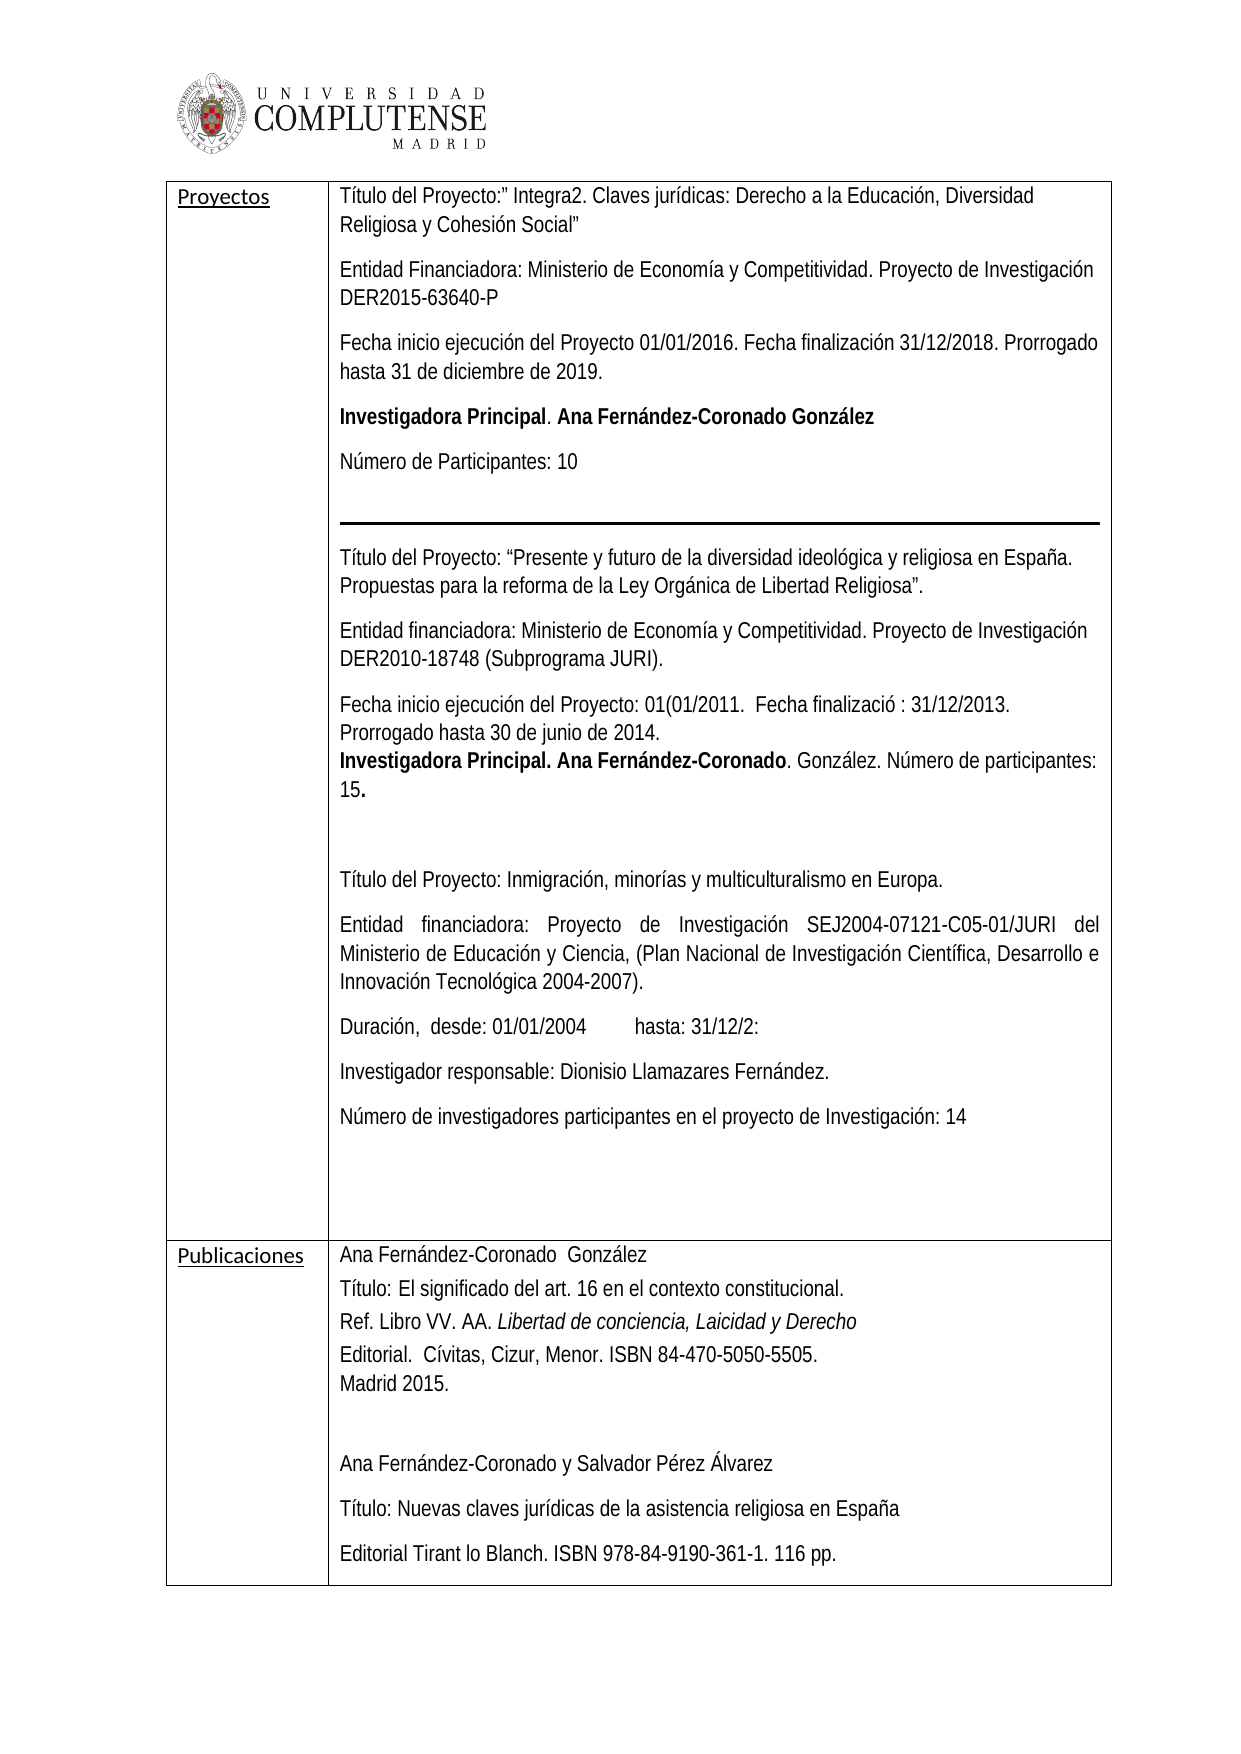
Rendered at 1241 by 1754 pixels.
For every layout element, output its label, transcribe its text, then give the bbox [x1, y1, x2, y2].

table_cell Publicaciones [167, 1241, 328, 1585]
picture [177, 73, 486, 154]
table_cell Proyectos [167, 182, 328, 1240]
table_cell Título del Proyecto:” Integra2. Claves jurídicas: Derecho a la Educación, Diversidad Religiosa y Cohesión Social” Entidad Financiadora: Ministerio de Economía y Competitividad. Proyecto de Investigación DER2015-63640-P Fecha inicio ejecución del Proyecto 01/01/2016. Fecha finalización 31/12/2018. Prorrogado hasta 31 de diciembre de 2019. Investigadora Principal. Ana Fernández-Coronado González Número de Participantes: 10 Título del Proyecto: “Presente y futuro de la diversidad ideológica y religiosa en España. Propuestas para la reforma de la Ley Orgánica de Libertad Religiosa”. Entidad financiadora: Ministerio de Economía y Competitividad. Proyecto de Investigación DER2010-18748 (Subprograma JURI). Fecha inicio ejecución del Proyecto: 01(01/2011. Fecha finalizació : 31/12/2013. Prorrogado hasta 30 de junio de 2014. Investigadora Principal. Ana Fernández-Coronado. González. Número de participantes: 15. Título del Proyecto: Inmigración, minorías y multiculturalismo en Europa. Entidad financiadora: Proyecto de Investigación SEJ2004-07121-C05-01/JURI del Ministerio de Educación y Ciencia, (Plan Nacional de Investigación Científica, Desarrollo e Innovación Tecnológica 2004-2007). Duración, desde: 01/01/2004 hasta: 31/12/2: Investigador responsable: Dionisio Llamazares Fernández. Número de investigadores participantes en el proyecto de Investigación: 14 [329, 182, 1111, 1240]
